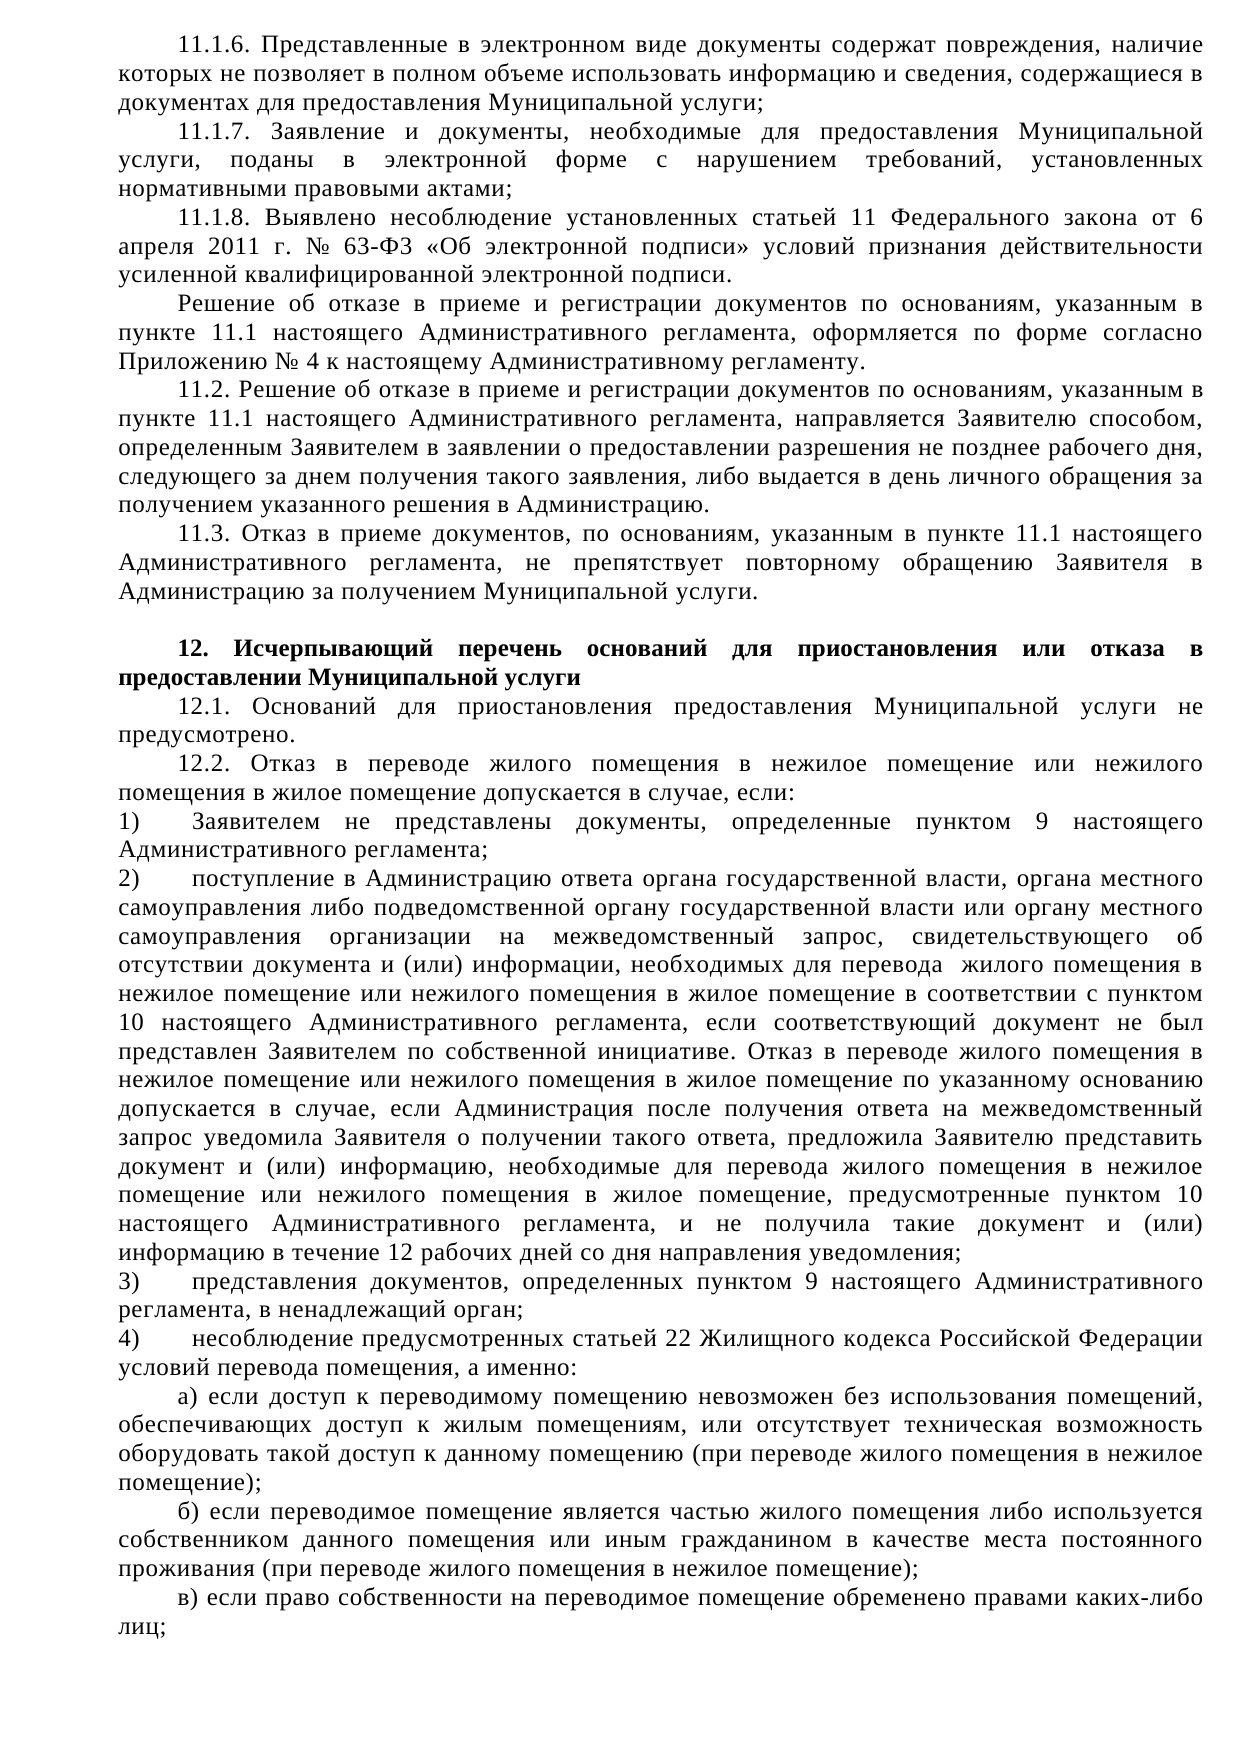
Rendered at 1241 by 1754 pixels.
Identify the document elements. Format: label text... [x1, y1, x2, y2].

text 11.2. Решение об отказе в приеме и регистрации документов по основаниям, указанным в пункте 11.1 настоящего Административного регламента, направляется Заявителю способом, определенным Заявителем в заявлении о предоставлении разрешения не позднее рабочего дня, следующего за днем получения такого заявления, либо выдается в день личного обращения за получением указанного решения в Администрацию. [118, 374, 1205, 518]
list Заявителем не представлены документы, определенные пунктом 9 настоящего Административного регламента; [118, 806, 1205, 863]
list поступление в Администрацию ответа органа государственной власти, органа местного самоуправления либо подведомственной органу государственной власти или органу местного самоуправления организации на межведомственный запрос, свидетельствующего об отсутствии документа и (или) информации, необходимых для перевода жилого помещения в нежилое помещение или нежилого помещения в жилое помещение в соответствии с пунктом 10 настоящего Административного регламента, если соответствующий документ не был представлен Заявителем по собственной инициативе. Отказ в переводе жилого помещения в нежилое помещение или нежилого помещения в жилое помещение по указанному основанию допускается в случае, если Администрация после получения ответа на межведомственный запрос уведомила Заявителя о получении такого ответа, предложила Заявителю представить документ и (или) информацию, необходимые для перевода жилого помещения в нежилое помещение или нежилого помещения в жилое помещение, предусмотренные пунктом 10 настоящего Административного регламента, и не получила такие документ и (или) информацию в течение 12 рабочих дней со дня направления уведомления; [118, 863, 1205, 1266]
text 12.1. Оснований для приостановления предоставления Муниципальной услуги не предусмотрено. [118, 691, 1205, 748]
text 12.2. Отказ в переводе жилого помещения в нежилое помещение или нежилого помещения в жилое помещение допускается в случае, если: [118, 748, 1205, 806]
text б) если переводимое помещение является частью жилого помещения либо используется собственником данного помещения или иным гражданином в качестве места постоянного проживания (при переводе жилого помещения в нежилое помещение); [118, 1496, 1205, 1582]
text 11.1.7. Заявление и документы, необходимые для предоставления Муниципальной услуги, поданы в электронной форме с нарушением требований, установленных нормативными правовыми актами; [118, 116, 1205, 202]
text 11.1.6. Представленные в электронном виде документы содержат повреждения, наличие которых не позволяет в полном объеме использовать информацию и сведения, содержащиеся в документах для предоставления Муниципальной услуги; [118, 29, 1205, 116]
text 11.3. Отказ в приеме документов, по основаниям, указанным в пункте 11.1 настоящего Административного регламента, не препятствует повторному обращению Заявителя в Администрацию за получением Муниципальной услуги. [118, 518, 1205, 604]
text 12. Исчерпывающий перечень оснований для приостановления или отказа в предоставлении Муниципальной услуги [118, 633, 1205, 691]
list представления документов, определенных пунктом 9 настоящего Административного регламента, в ненадлежащий орган; [118, 1266, 1205, 1323]
text 11.1.8. Выявлено несоблюдение установленных статьей 11 Федерального закона от 6 апреля 2011 г. № 63-Ф3 «Об электронной подписи» условий признания действительности усиленной квалифицированной электронной подписи. [118, 202, 1205, 288]
list несоблюдение предусмотренных статьей 22 Жилищного кодекса Российской Федерации условий перевода помещения, а именно: [118, 1323, 1205, 1381]
text а) если доступ к переводимому помещению невозможен без использования помещений, обеспечивающих доступ к жилым помещениям, или отсутствует техническая возможность оборудовать такой доступ к данному помещению (при переводе жилого помещения в нежилое помещение); [118, 1381, 1205, 1496]
text Решение об отказе в приеме и регистрации документов по основаниям, указанным в пункте 11.1 настоящего Административного регламента, оформляется по форме согласно Приложению № 4 к настоящему Административному регламенту. [118, 288, 1205, 374]
text в) если право собственности на переводимое помещение обременено правами каких-либо лиц; [118, 1582, 1205, 1639]
